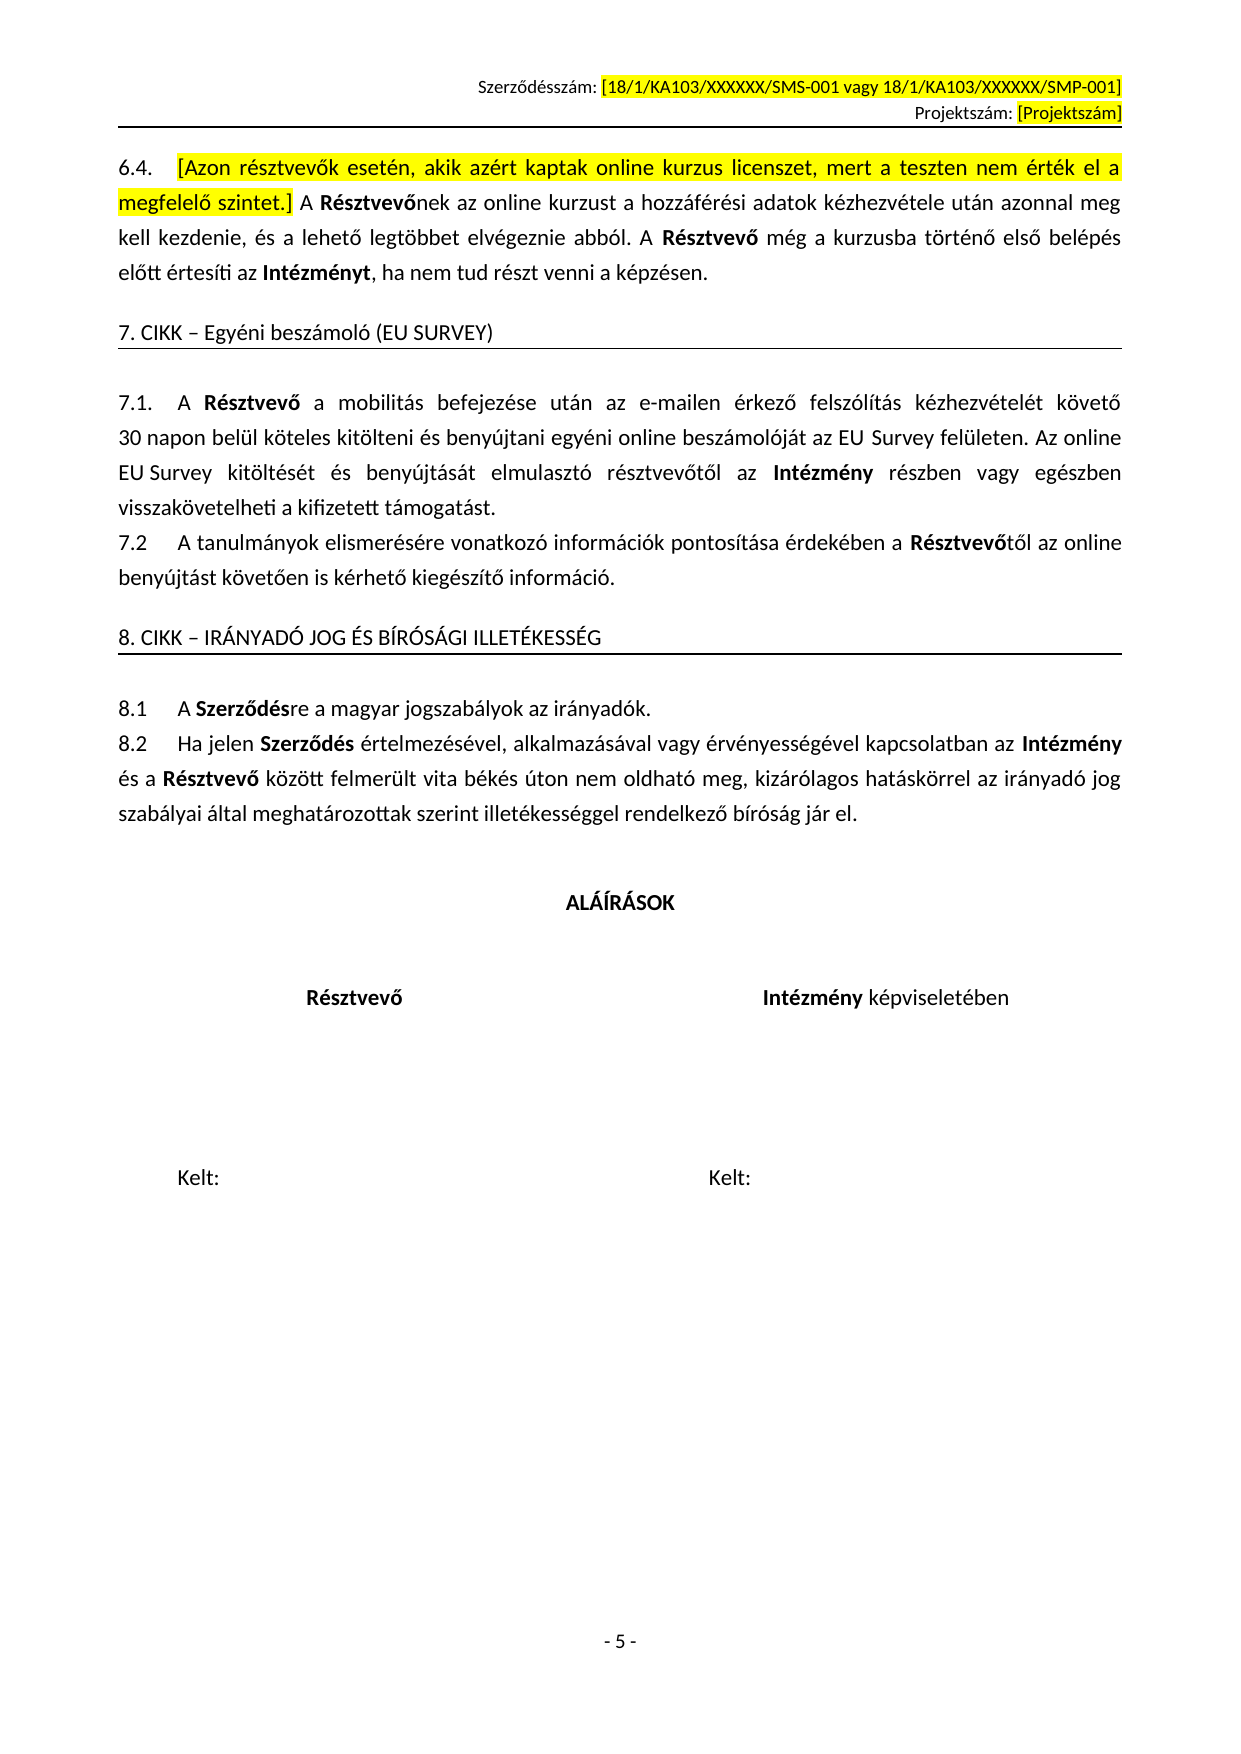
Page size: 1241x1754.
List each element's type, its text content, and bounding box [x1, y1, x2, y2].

text 7.1. A Résztvevő a mobilitás befejezése után az e-mailen érkező felszólítás kézhezvételét követő 30 napon belül köteles kitölteni és benyújtani egyéni online beszámolóját az EU Survey felületen. Az online EU Survey kitöltését és benyújtását elmulasztó résztvevőtől az Intézmény részben vagy egészben visszakövetelheti a kifizetett támogatást. [118, 388, 1122, 521]
text 6.4. [Azon résztvevők esetén, akik azért kaptak online kurzus licenszet, mert a teszten nem érték el a megfelelő szintet.] A Résztvevőnek az online kurzust a hozzáférési adatok kézhezvétele után azonnal meg kell kezdenie, és a lehető legtöbbet elvégeznie abból. A Résztvevő még a kurzusba történő első belépés előtt értesíti az Intézményt, ha nem tud részt venni a képzésen. [118, 153, 1122, 286]
text 7. CIKK – Egyéni beszámoló (EU SURVEY) [118, 318, 1122, 348]
text 8.1 A Szerződésre a magyar jogszabályok az irányadók. [118, 694, 1122, 722]
text Résztvevő Intézmény képviseletében [118, 948, 1122, 1081]
text 8.2 Ha jelen Szerződés értelmezésével, alkalmazásával vagy érvényességével kapcsolatban az Intézmény és a Résztvevő között felmerült vita békés úton nem oldható meg, kizárólagos hatáskörrel az irányadó jog szabályai által meghatározottak szerint illetékességgel rendelkező bíróság jár el. [118, 729, 1122, 827]
text ALÁÍRÁSOK [118, 888, 1122, 916]
text 8. CIKK – IRÁNYADÓ JOG ÉS BÍRÓSÁGI ILLETÉKESSÉG [118, 623, 1122, 653]
text 7.2 A tanulmányok elismerésére vonatkozó információk pontosítása érdekében a Résztvevőtől az online benyújtást követően is kérhető kiegészítő információ. [118, 528, 1122, 591]
text Kelt: Kelt: [177, 1163, 1122, 1191]
